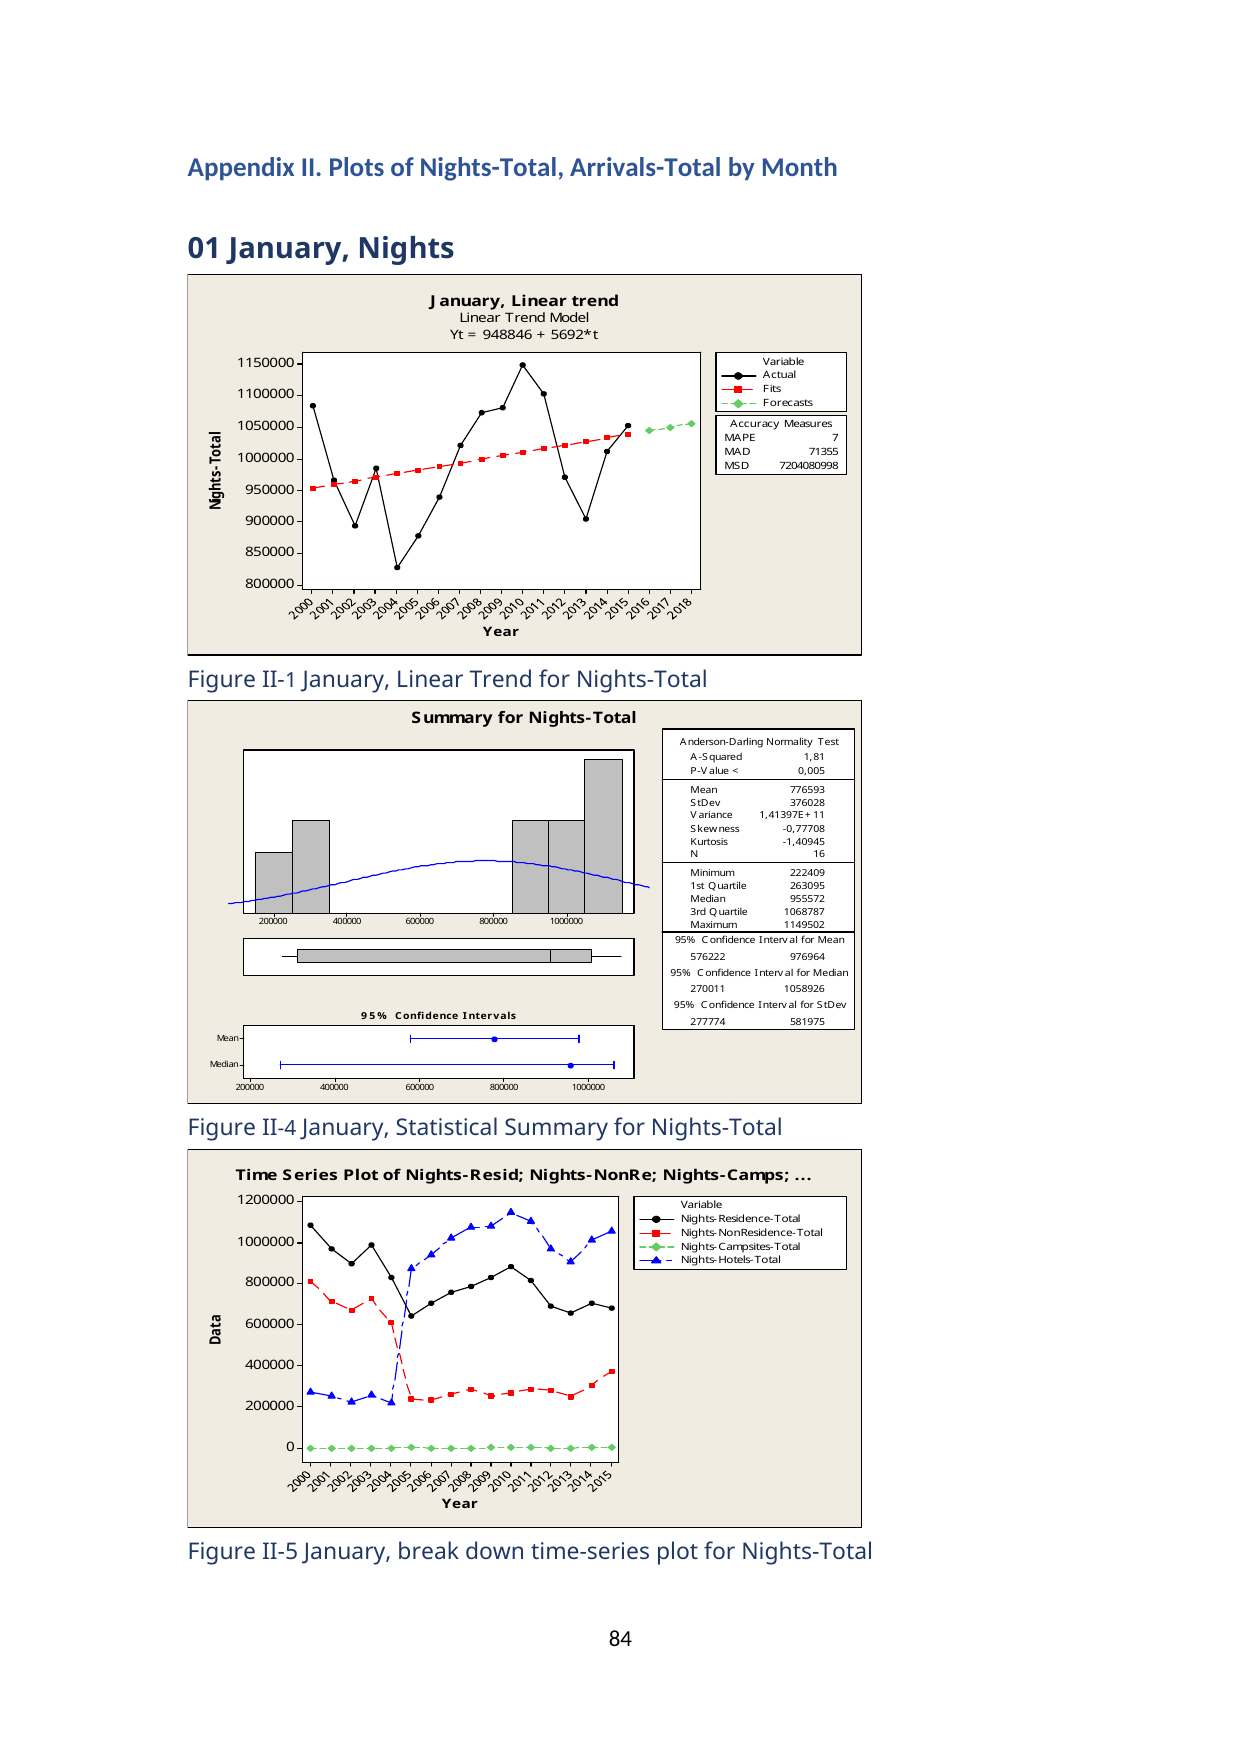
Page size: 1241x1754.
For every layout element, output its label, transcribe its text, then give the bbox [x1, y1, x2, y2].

subtitle Figure II-1 January, Linear Trend for Nights-Total [187, 663, 1053, 694]
subtitle Appendix II. Plots of Nights-Total, Arrivals-Total by Month [187, 150, 1053, 183]
subtitle 01 January, Nights [187, 228, 1053, 267]
